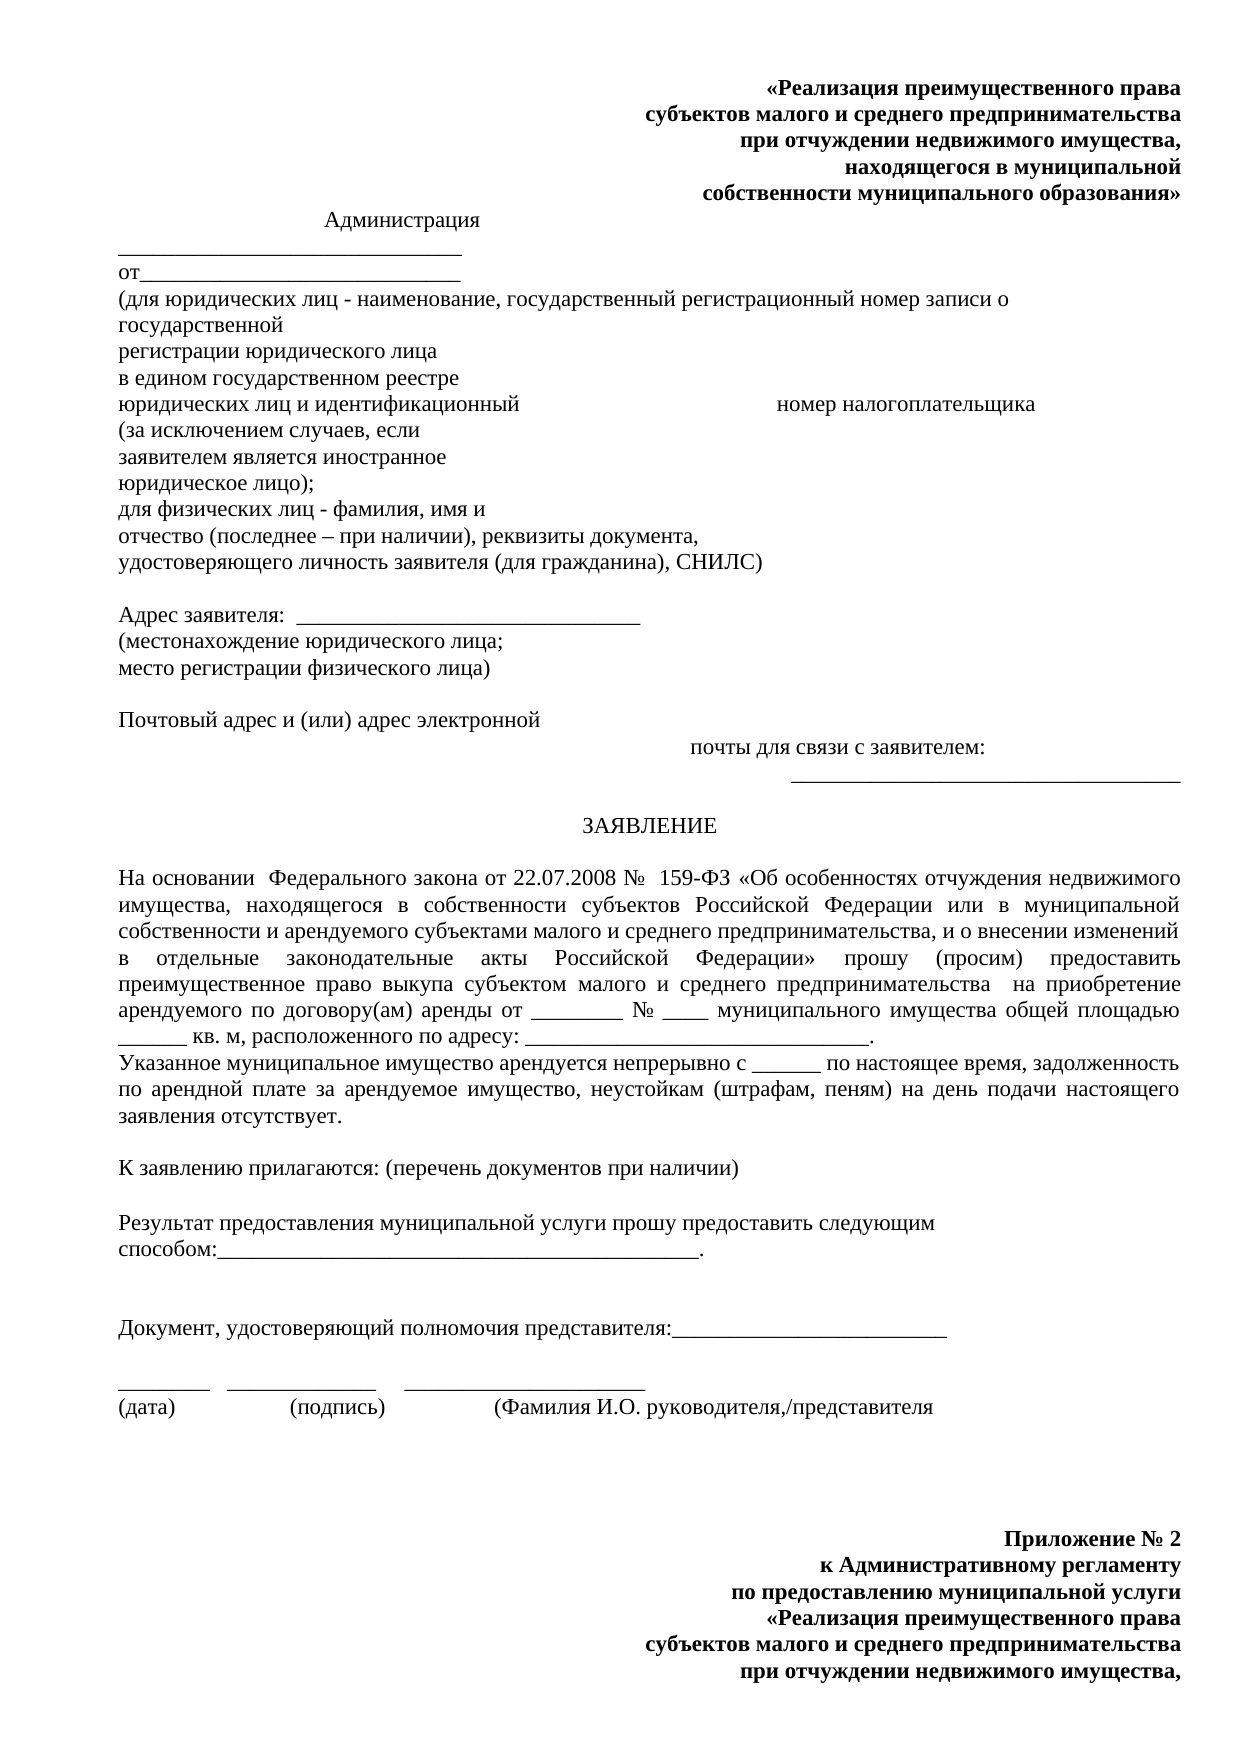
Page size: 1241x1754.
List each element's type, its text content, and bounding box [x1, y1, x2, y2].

text при отчуждении недвижимого имущества, [118, 1657, 1181, 1683]
text место регистрации физического лица) [118, 654, 1181, 680]
text субъектов малого и среднего предпринимательства [118, 1630, 1181, 1657]
text (для юридических лиц - наименование, государственный регистрационный номер записи о государственной [118, 285, 1181, 337]
text Адрес заявителя: ______________________________ [118, 601, 1181, 627]
text Результат предоставления муниципальной услуги прошу предоставить следующим способом:__________________________________________. [118, 1209, 1181, 1261]
text к Административному регламенту [118, 1551, 1181, 1578]
text (дата) (подпись) (Фамилия И.О. руководителя,/представителя [118, 1393, 1181, 1419]
text почты для связи с заявителем: [118, 733, 1181, 759]
text __________________________________ [118, 759, 1181, 785]
text «Реализация преимущественного права [118, 74, 1181, 100]
text юридическое лицо); [118, 469, 1181, 496]
text На основании Федерального закона от 22.07.2008 № 159-ФЗ «Об особенностях отчуждения недвижимого имущества, находящегося в собственности субъектов Российской Федерации или в муниципальной собственности и арендуемого субъектами малого и среднего предпринимательства, и о внесении изменений в отдельные законодательные акты Российской Федерации» прошу (просим) предоставить преимущественное право выкупа субъектом малого и среднего предпринимательства на приобретение арендуемого по договору(ам) аренды от ________ № ____ муниципального имущества общей площадью ______ кв. м, расположенного по адресу: ______________________________. [118, 864, 1181, 1049]
text удостоверяющего личность заявителя (для гражданина), СНИЛС) [118, 548, 1181, 574]
text находящегося в муниципальной [118, 153, 1181, 179]
text отчество (последнее – при наличии), реквизиты документа, [118, 522, 1181, 548]
text в едином государственном реестре [118, 364, 1181, 390]
text субъектов малого и среднего предпринимательства [118, 100, 1181, 127]
text для физических лиц - фамилия, имя и [118, 496, 1181, 522]
text Почтовый адрес и (или) адрес электронной [118, 706, 1181, 733]
text ______________________________ [118, 232, 1181, 258]
text Указанное муниципальное имущество арендуется непрерывно с ______ по настоящее время, задолженность по арендной плате за арендуемое имущество, неустойкам (штрафам, пеням) на день подачи настоящего заявления отсутствует. [118, 1049, 1181, 1128]
text Приложение № 2 [118, 1525, 1181, 1551]
text (за исключением случаев, если [118, 416, 1181, 443]
text при отчуждении недвижимого имущества, [118, 127, 1181, 153]
text заявителем является иностранное [118, 443, 1181, 469]
text Администрация [118, 206, 1181, 232]
text Документ, удостоверяющий полномочия представителя:________________________ [118, 1314, 1181, 1341]
text К заявлению прилагаются: (перечень документов при наличии) [118, 1154, 1181, 1181]
text (местонахождение юридического лица; [118, 627, 1181, 654]
text ЗАЯВЛЕНИЕ [118, 812, 1181, 838]
text юридических лиц и идентификационный номер налогоплательщика [118, 390, 1181, 416]
text от____________________________ [118, 258, 1181, 285]
text «Реализация преимущественного права [118, 1604, 1181, 1630]
text собственности муниципального образования» [118, 179, 1181, 206]
text по предоставлению муниципальной услуги [118, 1578, 1181, 1604]
text регистрации юридического лица [118, 337, 1181, 364]
text ________ _____________ _____________________ [118, 1367, 1181, 1393]
